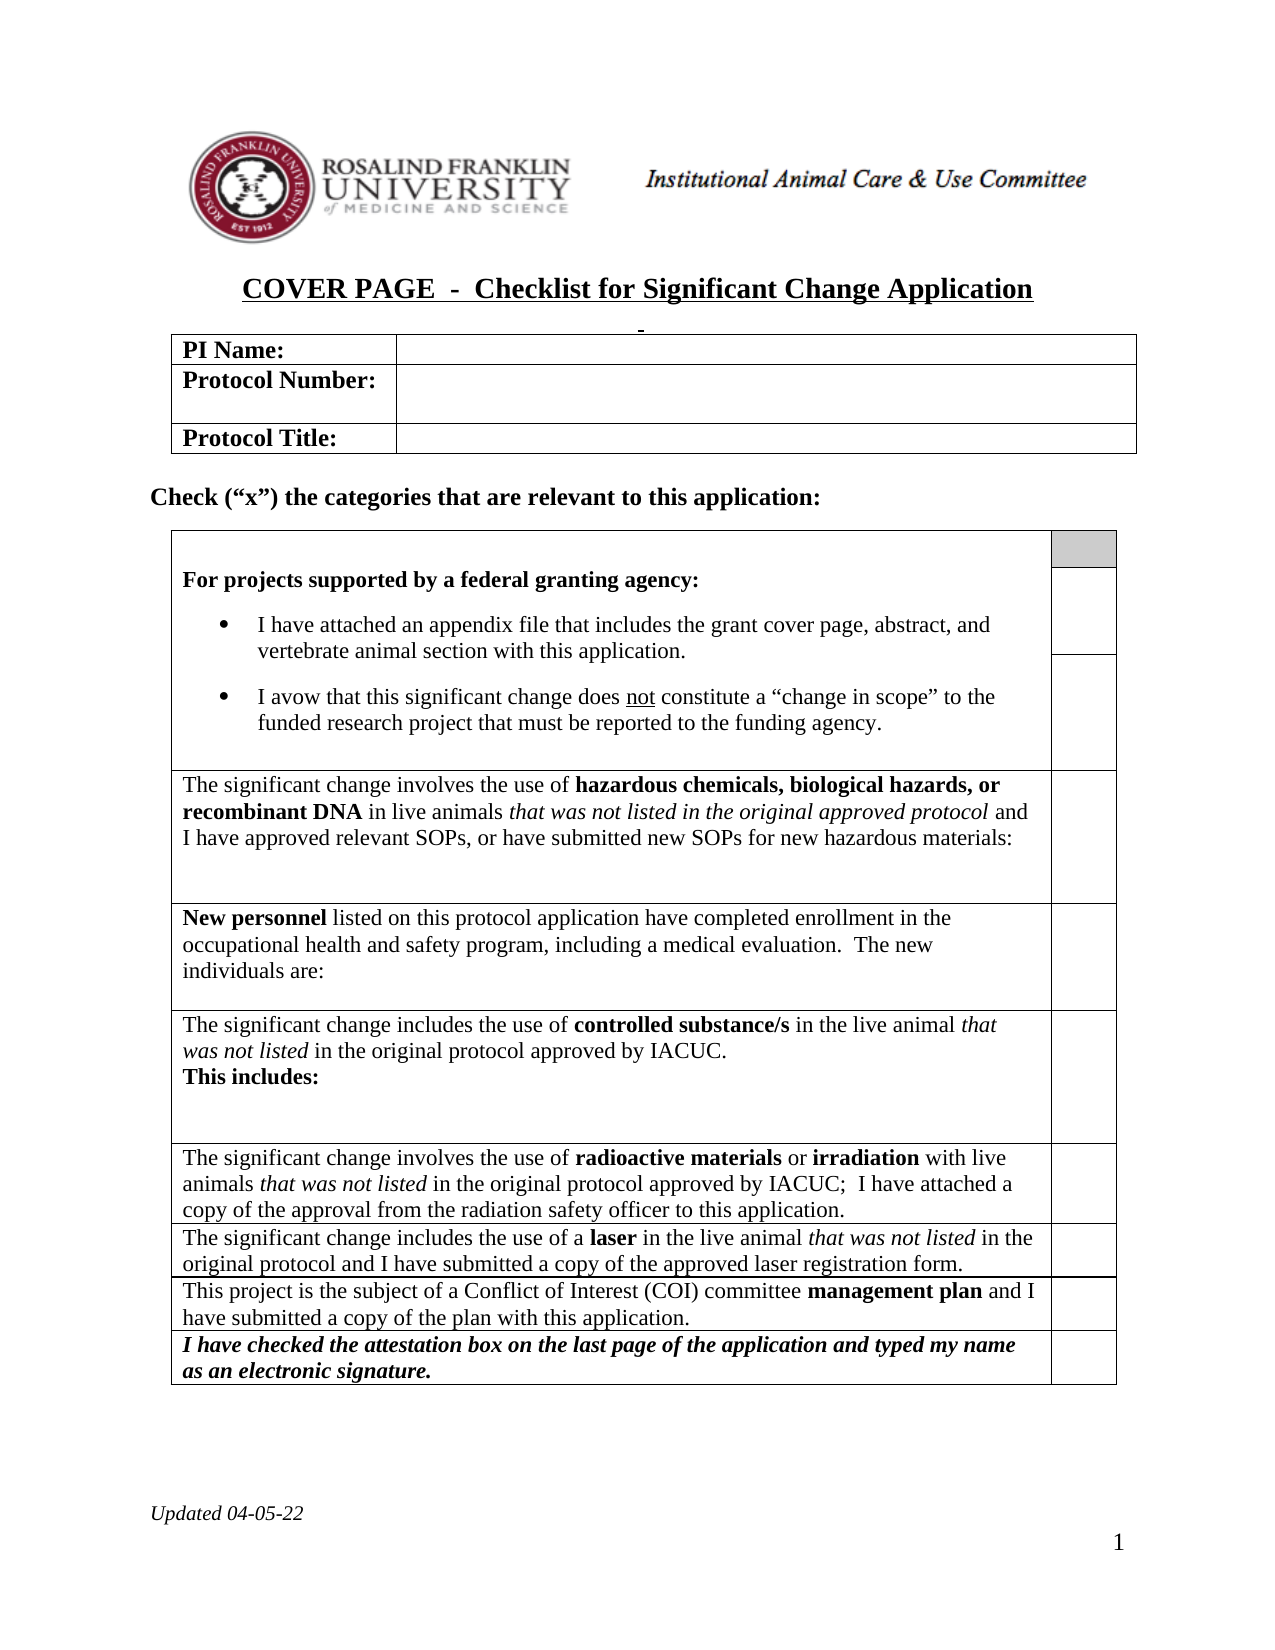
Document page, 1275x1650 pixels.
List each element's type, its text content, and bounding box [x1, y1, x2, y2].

table_cell [1052, 1011, 1116, 1142]
table_cell Protocol Title: [172, 424, 396, 452]
table_cell I have checked the attestation box on the last page of the application and typed my name as an electronic signature. [172, 1331, 1051, 1384]
table_cell The significant change includes the use of controlled substance/s in the live animal that was not listed in the original protocol approved by IACUC. This includes: [172, 1011, 1051, 1142]
table_cell [1052, 1331, 1116, 1384]
table_header [397, 335, 1136, 364]
table_cell This project is the subject of a Conflict of Interest (COI) committee management plan and I have submitted a copy of the plan with this application. [172, 1278, 1051, 1330]
table_cell [1052, 655, 1116, 770]
table_cell The significant change involves the use of hazardous chemicals, biological hazards, or recombinant DNA in live animals that was not listed in the original approved protocol and I have approved relevant SOPs, or have submitted new SOPs for new hazardous materials: [172, 771, 1051, 903]
picture [178, 103, 1097, 253]
table_cell [1052, 771, 1116, 903]
text Check (“x”) the categories that are relevant to this application: [150, 482, 1125, 511]
table_cell [1052, 904, 1116, 1010]
table_cell [397, 365, 1136, 422]
table_cell [1052, 568, 1116, 654]
table_header [1052, 531, 1116, 567]
table_cell The significant change involves the use of radioactive materials or irradiation with live animals that was not listed in the original protocol approved by IACUC; I have attached a copy of the approval from the radiation safety officer to this application. [172, 1144, 1051, 1223]
table_cell The significant change includes the use of a laser in the live animal that was not listed in the original protocol and I have submitted a copy of the approved laser registration form. [172, 1224, 1051, 1276]
table_cell [1052, 1278, 1116, 1330]
table_cell Protocol Number: [172, 365, 396, 422]
table_header For projects supported by a federal granting agency: I have attached an appendix file that includes the grant cover page, abstract, and vertebrate animal section with this application. I avow that this significant change does not constitute a “change in scope” to the funded research project that must be reported to the funding agency. [172, 531, 1051, 770]
table_cell [1052, 1224, 1116, 1276]
table_cell [1052, 1144, 1116, 1223]
table_cell New personnel listed on this protocol application have completed enrollment in the occupational health and safety program, including a medical evaluation. The new individuals are: [172, 904, 1051, 1010]
table_header PI Name: [172, 335, 396, 364]
table_cell [397, 424, 1136, 452]
text COVER PAGE - Checklist for Significant Change Application [150, 272, 1125, 305]
